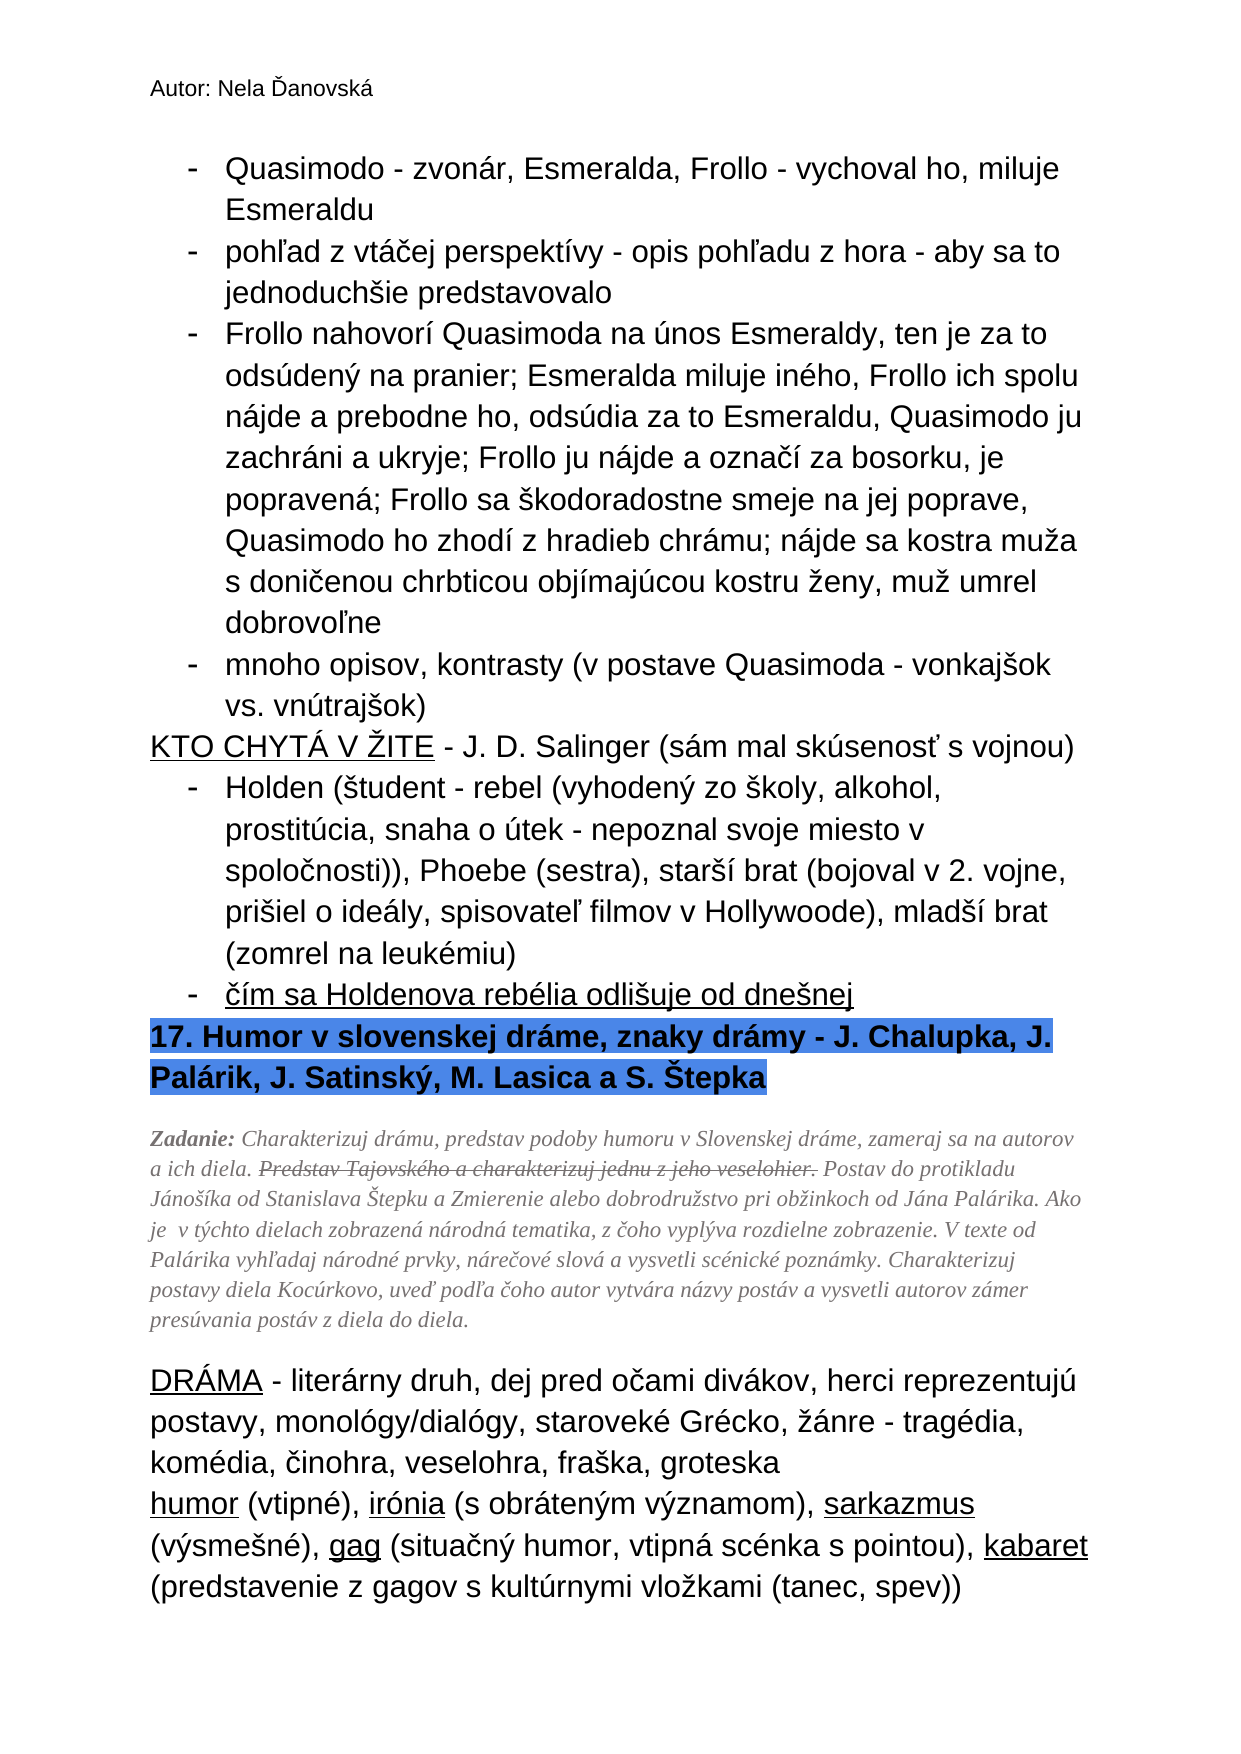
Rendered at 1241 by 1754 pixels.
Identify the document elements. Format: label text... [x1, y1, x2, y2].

list mnoho opisov, kontrasty (v postave Quasimoda - vonkajšok vs. vnútrajšok) [187, 646, 1090, 723]
text Zadanie: Charakterizuj drámu, predstav podoby humoru v Slovenskej dráme, zameraj sa na autorov a ich diela. Predstav Tajovského a charakterizuj jednu z jeho veselohier. Postav do protikladu Jánošíka od Stanislava Štepku a Zmierenie alebo dobrodružstvo pri obžinkoch od Jána Palárika. Ako je v týchto dielach zobrazená národná tematika, z čoho vyplýva rozdielne zobrazenie. V texte od Palárika vyhľadaj národné prvky, nárečové slová a vysvetli scénické poznámky. Charakterizuj postavy diela Kocúrkovo, uveď podľa čoho autor vytvára názvy postáv a vysvetli autorov zámer presúvania postáv z diela do diela. [150, 1125, 1090, 1333]
list Frollo nahovorí Quasimoda na únos Esmeraldy, ten je za to odsúdený na pranier; Esmeralda miluje iného, Frollo ich spolu nájde a prebodne ho, odsúdia za to Esmeraldu, Quasimodo ju zachráni a ukryje; Frollo ju nájde a označí za bosorku, je popravená; Frollo sa škodoradostne smeje na jej poprave, Quasimodo ho zhodí z hradieb chrámu; nájde sa kostra muža s doničenou chrbticou objímajúcou kostru ženy, muž umrel dobrovoľne [187, 315, 1090, 640]
text humor (vtipné), irónia (s obráteným významom), sarkazmus (výsmešné), gag (situačný humor, vtipná scénka s pointou), kabaret (predstavenie z gagov s kultúrnymi vložkami (tanec, spev)) [150, 1485, 1090, 1604]
list Holden (študent - rebel (vyhodený zo školy, alkohol, prostitúcia, snaha o útek - nepoznal svoje miesto v spoločnosti)), Phoebe (sestra), starší brat (bojoval v 2. vojne, prišiel o ideály, spisovateľ filmov v Hollywoode), mladší brat (zomrel na leukémiu) [187, 769, 1090, 971]
list Quasimodo - zvonár, Esmeralda, Frollo - vychoval ho, miluje Esmeraldu [187, 150, 1090, 227]
list čím sa Holdenova rebélia odlišuje od dnešnej [187, 976, 1090, 1012]
text DRÁMA - literárny druh, dej pred očami divákov, herci reprezentujú postavy, monológy/dialógy, staroveké Grécko, žánre - tragédia, komédia, činohra, veselohra, fraška, groteska [150, 1362, 1090, 1480]
text KTO CHYTÁ V ŽITE - J. D. Salinger (sám mal skúsenosť s vojnou) [150, 728, 1090, 764]
text 17. Humor v slovenskej dráme, znaky drámy - J. Chalupka, J. Palárik, J. Satinský, M. Lasica a S. Štepka [150, 1018, 1090, 1095]
list pohľad z vtáčej perspektívy - opis pohľadu z hora - aby sa to jednoduchšie predstavovalo [187, 233, 1090, 310]
